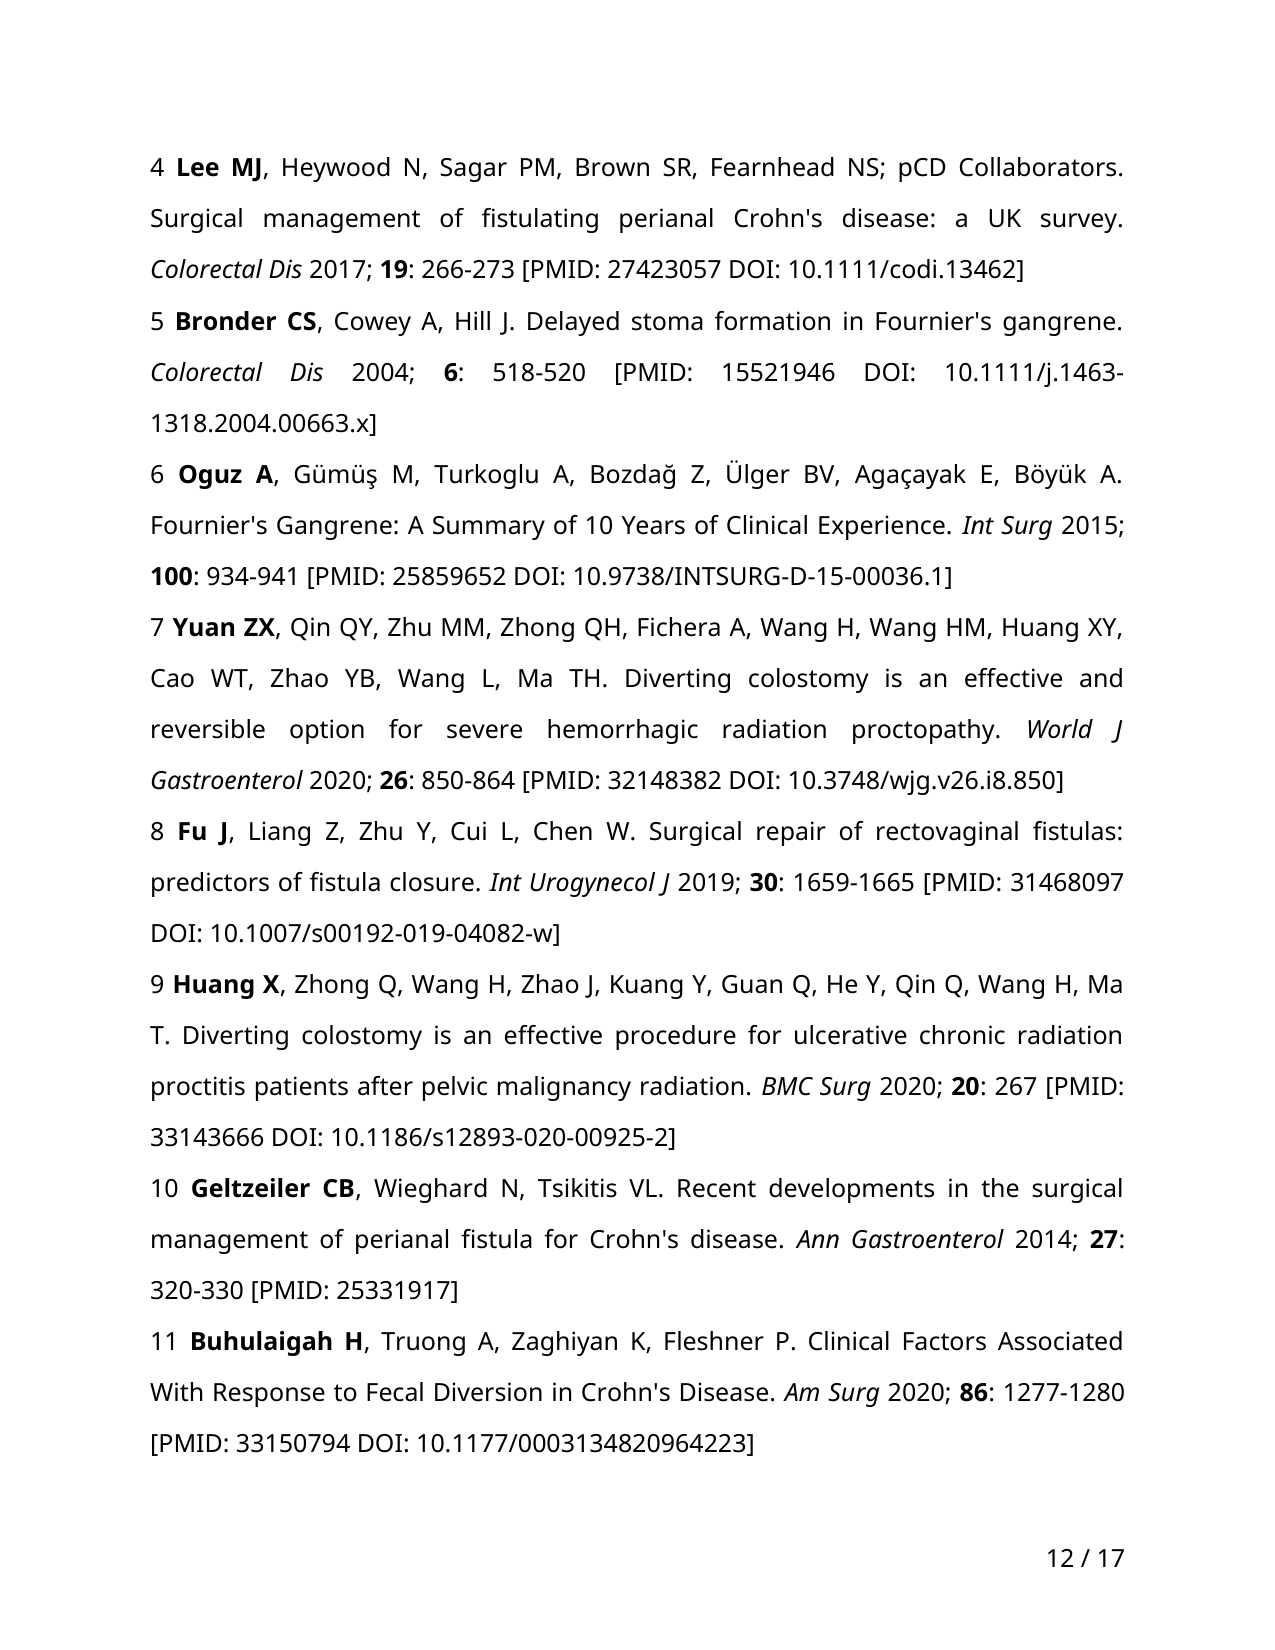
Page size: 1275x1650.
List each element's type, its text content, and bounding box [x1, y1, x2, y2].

text 11 Buhulaigah H, Truong A, Zaghiyan K, Fleshner P. Clinical Factors Associated With Response to Fecal Diversion in Crohn's Disease. Am Surg 2020; 86: 1277-1280 [PMID: 33150794 DOI: 10.1177/0003134820964223] [150, 1324, 1125, 1460]
text 5 Bronder CS, Cowey A, Hill J. Delayed stoma formation in Fournier's gangrene. Colorectal Dis 2004; 6: 518-520 [PMID: 15521946 DOI: 10.1111/j.1463-1318.2004.00663.x] [150, 303, 1125, 439]
text 4 Lee MJ, Heywood N, Sagar PM, Brown SR, Fearnhead NS; pCD Collaborators. Surgical management of fistulating perianal Crohn's disease: a UK survey. Colorectal Dis 2017; 19: 266-273 [PMID: 27423057 DOI: 10.1111/codi.13462] [150, 150, 1125, 286]
text 7 Yuan ZX, Qin QY, Zhu MM, Zhong QH, Fichera A, Wang H, Wang HM, Huang XY, Cao WT, Zhao YB, Wang L, Ma TH. Diverting colostomy is an effective and reversible option for severe hemorrhagic radiation proctopathy. World J Gastroenterol 2020; 26: 850-864 [PMID: 32148382 DOI: 10.3748/wjg.v26.i8.850] [150, 609, 1125, 797]
text 8 Fu J, Liang Z, Zhu Y, Cui L, Chen W. Surgical repair of rectovaginal fistulas: predictors of fistula closure. Int Urogynecol J 2019; 30: 1659-1665 [PMID: 31468097 DOI: 10.1007/s00192-019-04082-w] [150, 813, 1125, 950]
text 10 Geltzeiler CB, Wieghard N, Tsikitis VL. Recent developments in the surgical management of perianal fistula for Crohn's disease. Ann Gastroenterol 2014; 27: 320-330 [PMID: 25331917] [150, 1171, 1125, 1307]
text 9 Huang X, Zhong Q, Wang H, Zhao J, Kuang Y, Guan Q, He Y, Qin Q, Wang H, Ma T. Diverting colostomy is an effective procedure for ulcerative chronic radiation proctitis patients after pelvic malignancy radiation. BMC Surg 2020; 20: 267 [PMID: 33143666 DOI: 10.1186/s12893-020-00925-2] [150, 967, 1125, 1154]
text 6 Oguz A, Gümüş M, Turkoglu A, Bozdağ Z, Ülger BV, Agaçayak E, Böyük A. Fournier's Gangrene: A Summary of 10 Years of Clinical Experience. Int Surg 2015; 100: 934-941 [PMID: 25859652 DOI: 10.9738/INTSURG-D-15-00036.1] [150, 456, 1125, 592]
